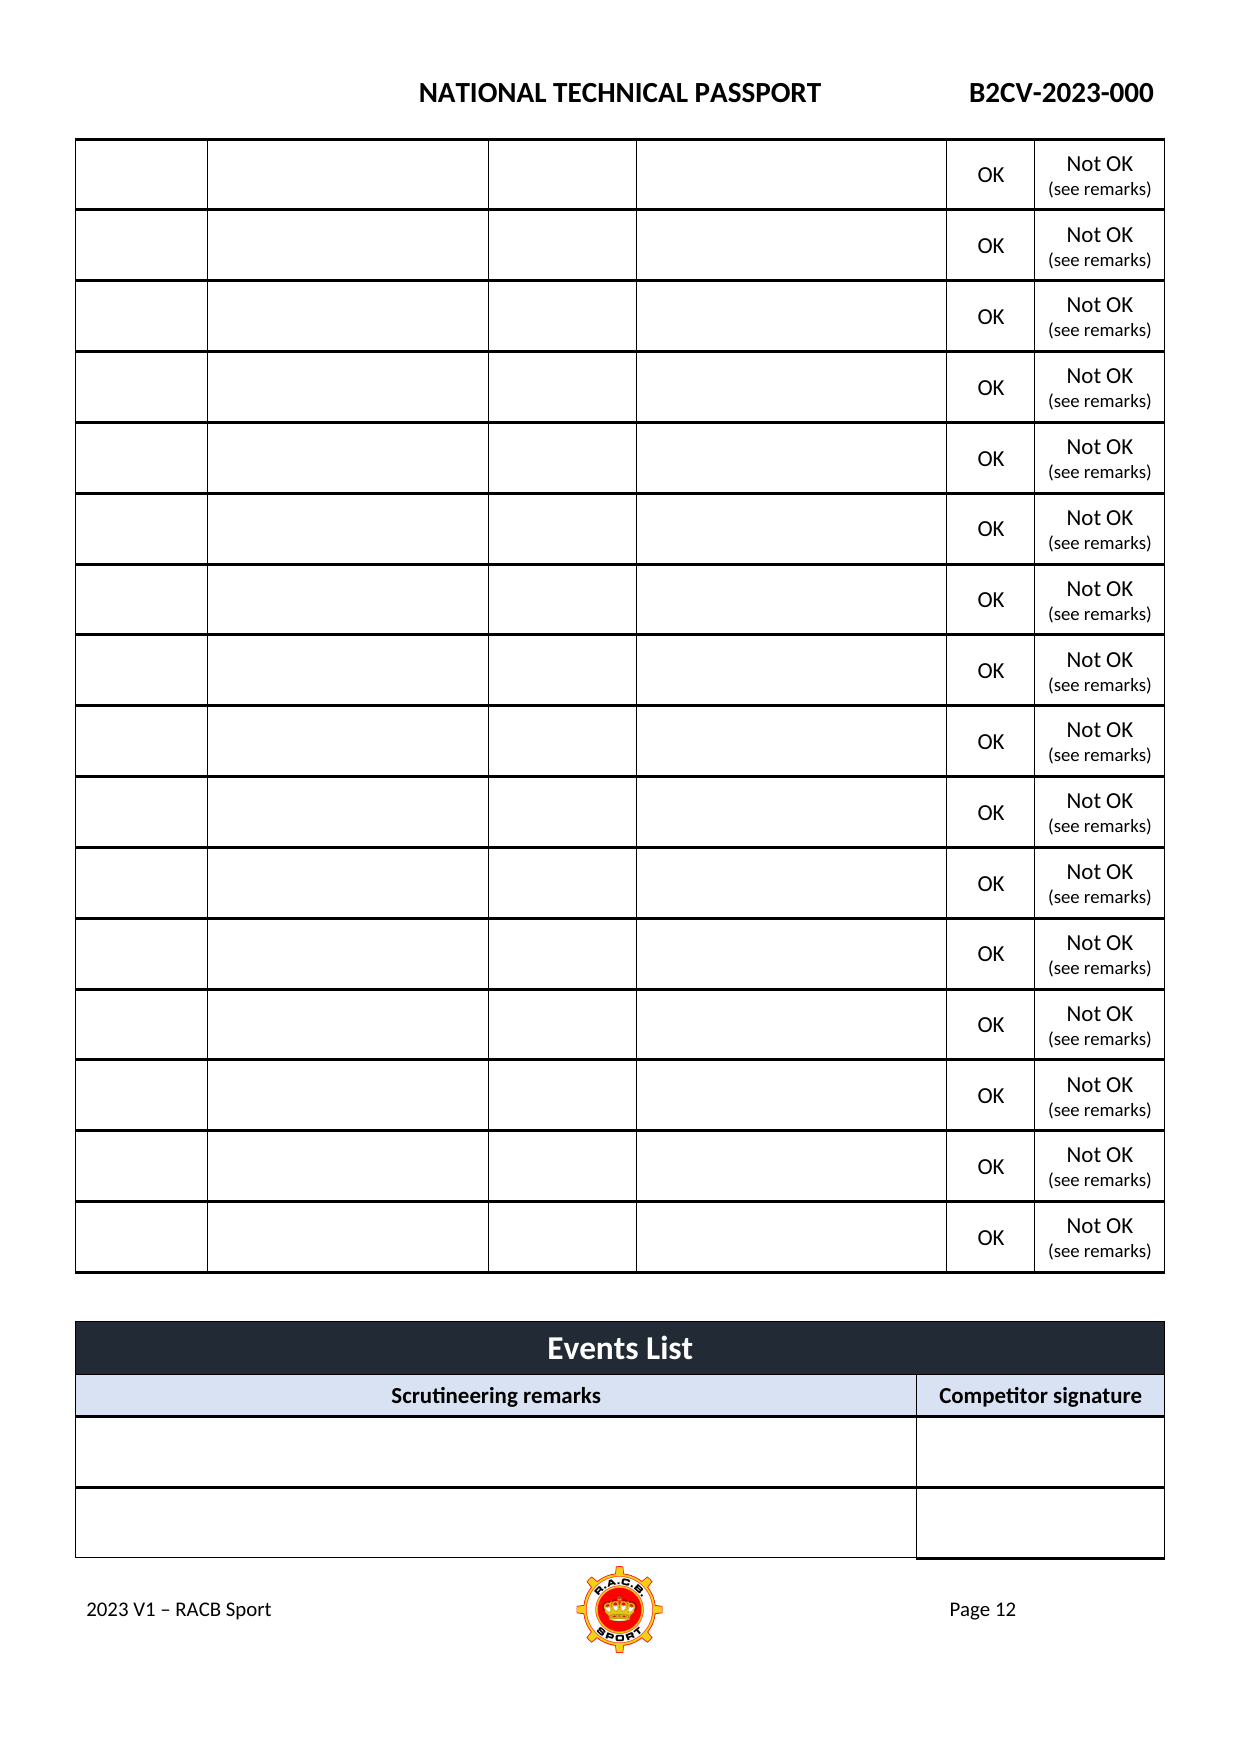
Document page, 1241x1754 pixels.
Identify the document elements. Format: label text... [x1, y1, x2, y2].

table_cell [76, 1203, 207, 1271]
table_cell [637, 849, 946, 917]
table_cell Competitor signature [917, 1375, 1164, 1415]
table_cell [76, 211, 207, 279]
table_cell [208, 211, 488, 279]
table_cell [637, 920, 946, 987]
table_cell [76, 424, 207, 492]
table_cell [76, 636, 207, 704]
table_cell [208, 353, 488, 421]
table_cell [208, 282, 488, 350]
table_cell [637, 495, 946, 562]
table_cell [489, 282, 636, 350]
table_cell [76, 991, 207, 1058]
table_cell [489, 424, 636, 492]
table_cell [637, 353, 946, 421]
table_cell [637, 1203, 946, 1271]
table_cell [637, 1061, 946, 1129]
table_header Events List [76, 1322, 1164, 1374]
table_cell Not OK (see remarks) [1035, 1132, 1164, 1200]
table_cell [489, 1132, 636, 1200]
table_cell [489, 1061, 636, 1129]
table_cell Not OK (see remarks) [1035, 282, 1164, 350]
table_cell [208, 1132, 488, 1200]
table_cell [208, 636, 488, 704]
table_cell [489, 991, 636, 1058]
table_cell [208, 707, 488, 775]
table_cell [489, 211, 636, 279]
picture [576, 1566, 663, 1653]
table_cell OK [947, 211, 1034, 279]
table_cell [208, 1203, 488, 1271]
table_cell [637, 636, 946, 704]
table_cell OK [947, 1061, 1034, 1129]
table_cell [489, 141, 636, 208]
table_cell [76, 566, 207, 633]
table_cell Not OK (see remarks) [1035, 141, 1164, 208]
table_cell Not OK (see remarks) [1035, 849, 1164, 917]
table_cell [208, 920, 488, 987]
table_cell [637, 707, 946, 775]
table_cell [637, 424, 946, 492]
table_cell [208, 849, 488, 917]
table_cell OK [947, 1132, 1034, 1200]
table_cell Not OK (see remarks) [1035, 920, 1164, 987]
table_cell OK [947, 707, 1034, 775]
table_cell [637, 991, 946, 1058]
table_cell [489, 566, 636, 633]
table_cell OK [947, 991, 1034, 1058]
table_cell Not OK (see remarks) [1035, 707, 1164, 775]
table_cell [76, 495, 207, 562]
table_cell [489, 849, 636, 917]
table_cell [76, 707, 207, 775]
table_cell OK [947, 424, 1034, 492]
table_cell Not OK (see remarks) [1035, 495, 1164, 562]
table_cell [208, 1061, 488, 1129]
table_cell Not OK (see remarks) [1035, 1061, 1164, 1129]
table_cell [208, 778, 488, 846]
table_cell Scrutineering remarks [76, 1375, 916, 1415]
table_cell OK [947, 495, 1034, 562]
table_cell [208, 424, 488, 492]
table_cell OK [947, 566, 1034, 633]
table_cell [489, 495, 636, 562]
table_cell Not OK (see remarks) [1035, 566, 1164, 633]
table_cell OK [947, 636, 1034, 704]
table_cell [76, 1418, 916, 1486]
table_cell Not OK (see remarks) [1035, 424, 1164, 492]
table_cell Not OK (see remarks) [1035, 636, 1164, 704]
table_cell [637, 778, 946, 846]
table_cell [208, 141, 488, 208]
table_cell [637, 141, 946, 208]
table_cell [489, 1203, 636, 1271]
table_cell Not OK (see remarks) [1035, 1203, 1164, 1271]
table_cell [76, 849, 207, 917]
table_cell [76, 778, 207, 846]
table_cell OK [947, 353, 1034, 421]
table_cell [917, 1489, 1164, 1557]
table_cell [76, 1132, 207, 1200]
table_cell OK [947, 920, 1034, 987]
table_cell OK [947, 778, 1034, 846]
table_cell OK [947, 282, 1034, 350]
table_cell [917, 1418, 1164, 1486]
table_cell [208, 495, 488, 562]
table_cell [76, 141, 207, 208]
table_cell [637, 211, 946, 279]
table_cell [76, 920, 207, 987]
table_cell [489, 778, 636, 846]
table_cell [489, 707, 636, 775]
table_cell Not OK (see remarks) [1035, 778, 1164, 846]
table_cell OK [947, 849, 1034, 917]
table_cell [637, 282, 946, 350]
table_cell [489, 920, 636, 987]
table_cell [76, 282, 207, 350]
table_cell [489, 636, 636, 704]
table_cell [637, 566, 946, 633]
table_cell OK [947, 141, 1034, 208]
table_cell Not OK (see remarks) [1035, 211, 1164, 279]
table_cell [208, 991, 488, 1058]
table_cell Not OK (see remarks) [1035, 991, 1164, 1058]
table_cell Not OK (see remarks) [1035, 353, 1164, 421]
table_cell [76, 353, 207, 421]
table_cell OK [947, 1203, 1034, 1271]
table_cell [76, 1061, 207, 1129]
table_cell [489, 353, 636, 421]
table_cell [76, 1489, 916, 1557]
table_cell [637, 1132, 946, 1200]
table_cell [208, 566, 488, 633]
